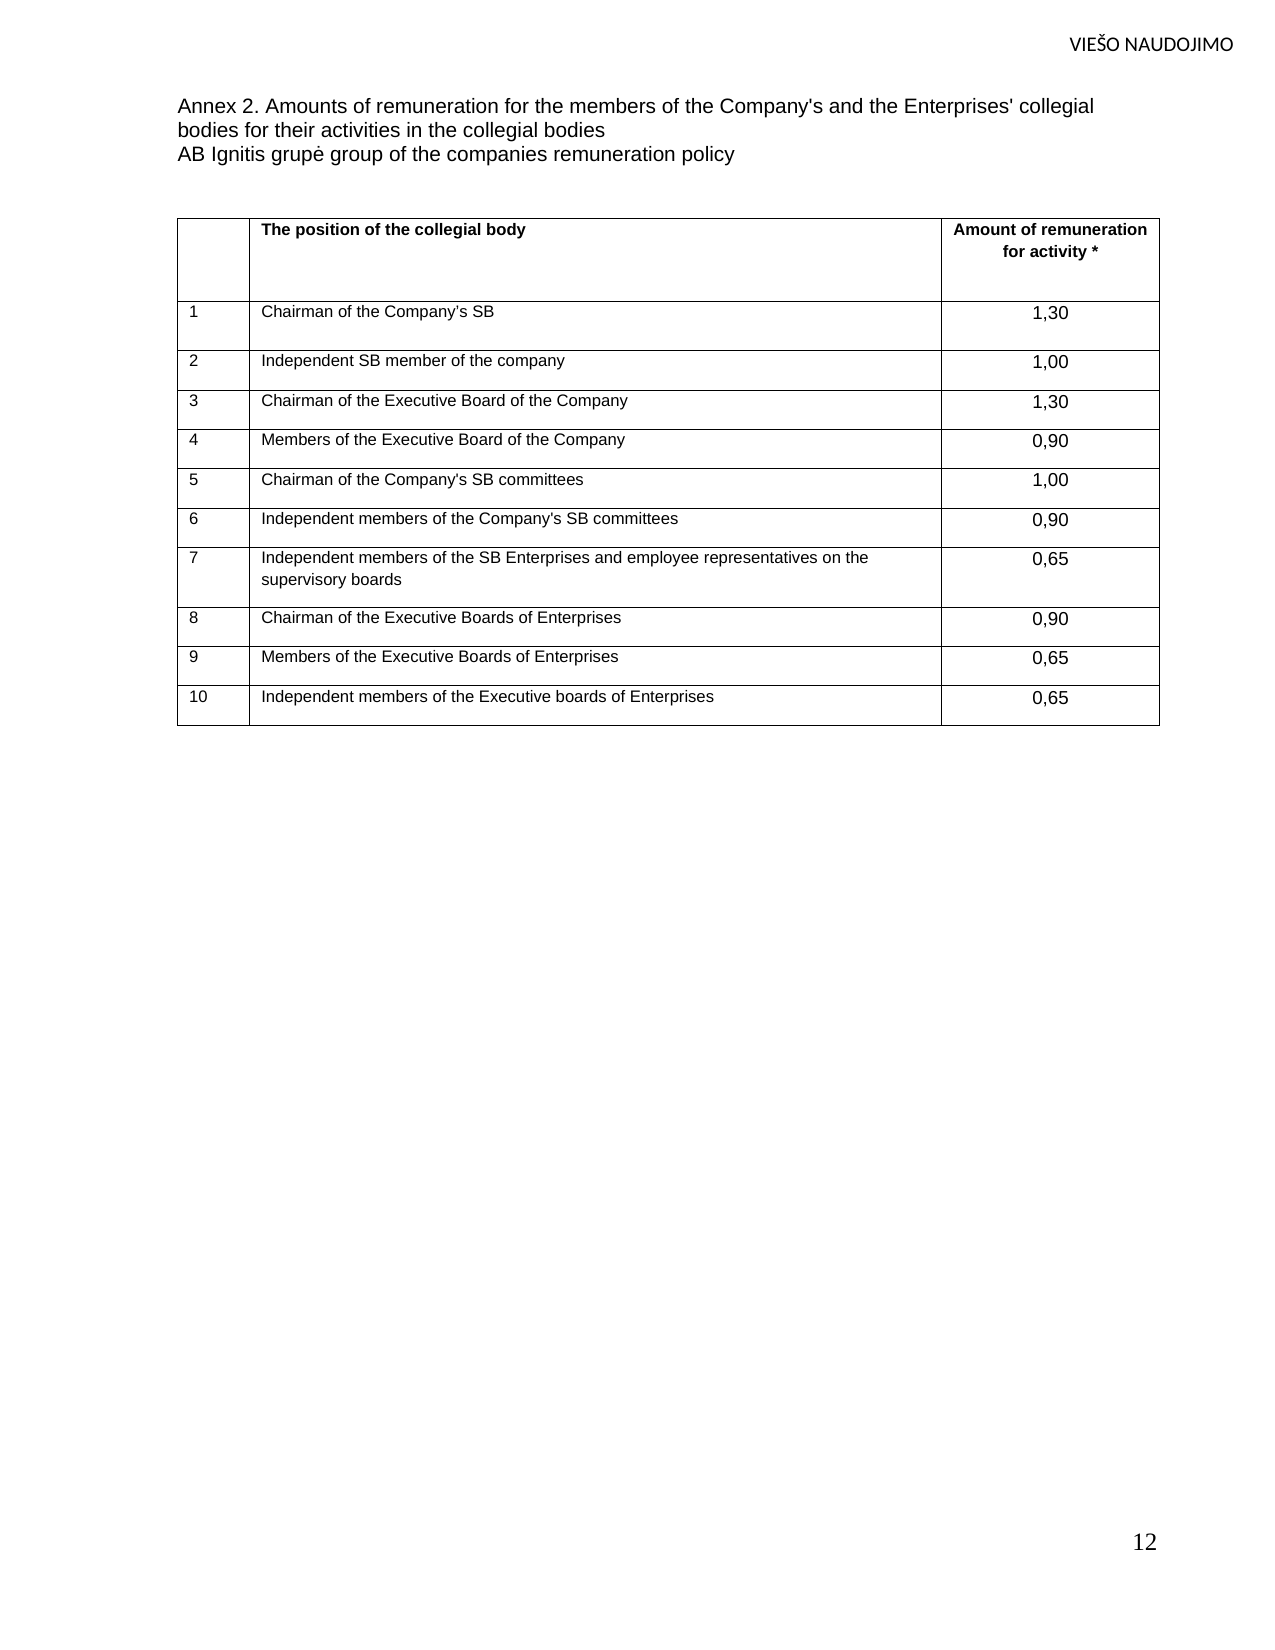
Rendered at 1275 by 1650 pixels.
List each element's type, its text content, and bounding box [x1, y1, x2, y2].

table_cell Members of the Executive Boards of Enterprises [250, 647, 941, 685]
table_cell 7 [178, 548, 249, 607]
table_cell 1,00 [942, 351, 1159, 389]
table_cell 0,90 [942, 608, 1159, 646]
table_cell 9 [178, 647, 249, 685]
table_cell Independent SB member of the company [250, 351, 941, 389]
table_cell Chairman of the Company’s SB [250, 302, 941, 350]
table_cell 1,00 [942, 469, 1159, 508]
table_cell Chairman of the Company's SB committees [250, 469, 941, 508]
text AB Ignitis grupė group of the companies remuneration policy [177, 142, 1122, 166]
table_cell 10 [178, 686, 249, 725]
table_header Amount of remuneration for activity * [942, 219, 1159, 301]
text Annex 2. Amounts of remuneration for the members of the Company's and the Enterprises' collegial bodies for their activities in the collegial bodies [177, 94, 1122, 142]
table_cell 2 [178, 351, 249, 389]
table_cell 5 [178, 469, 249, 508]
table_cell 0,65 [942, 548, 1159, 607]
table_cell 0,65 [942, 647, 1159, 685]
table_cell Independent members of the Company's SB committees [250, 509, 941, 547]
table_cell 1 [178, 302, 249, 350]
table_cell 8 [178, 608, 249, 646]
table_cell 1,30 [942, 302, 1159, 350]
table_cell Independent members of the SB Enterprises and employee representatives on the supervisory boards [250, 548, 941, 607]
table_cell 0,65 [942, 686, 1159, 725]
table_cell 0,90 [942, 509, 1159, 547]
table_cell 1,30 [942, 391, 1159, 429]
table_cell 0,90 [942, 430, 1159, 468]
table_cell 3 [178, 391, 249, 429]
table_header The position of the collegial body [250, 219, 941, 301]
table_cell Independent members of the Executive boards of Enterprises [250, 686, 941, 725]
table_cell 6 [178, 509, 249, 547]
table_cell Members of the Executive Board of the Company [250, 430, 941, 468]
table_header [178, 219, 249, 301]
table_cell Chairman of the Executive Board of the Company [250, 391, 941, 429]
table_cell 4 [178, 430, 249, 468]
table_cell Chairman of the Executive Boards of Enterprises [250, 608, 941, 646]
